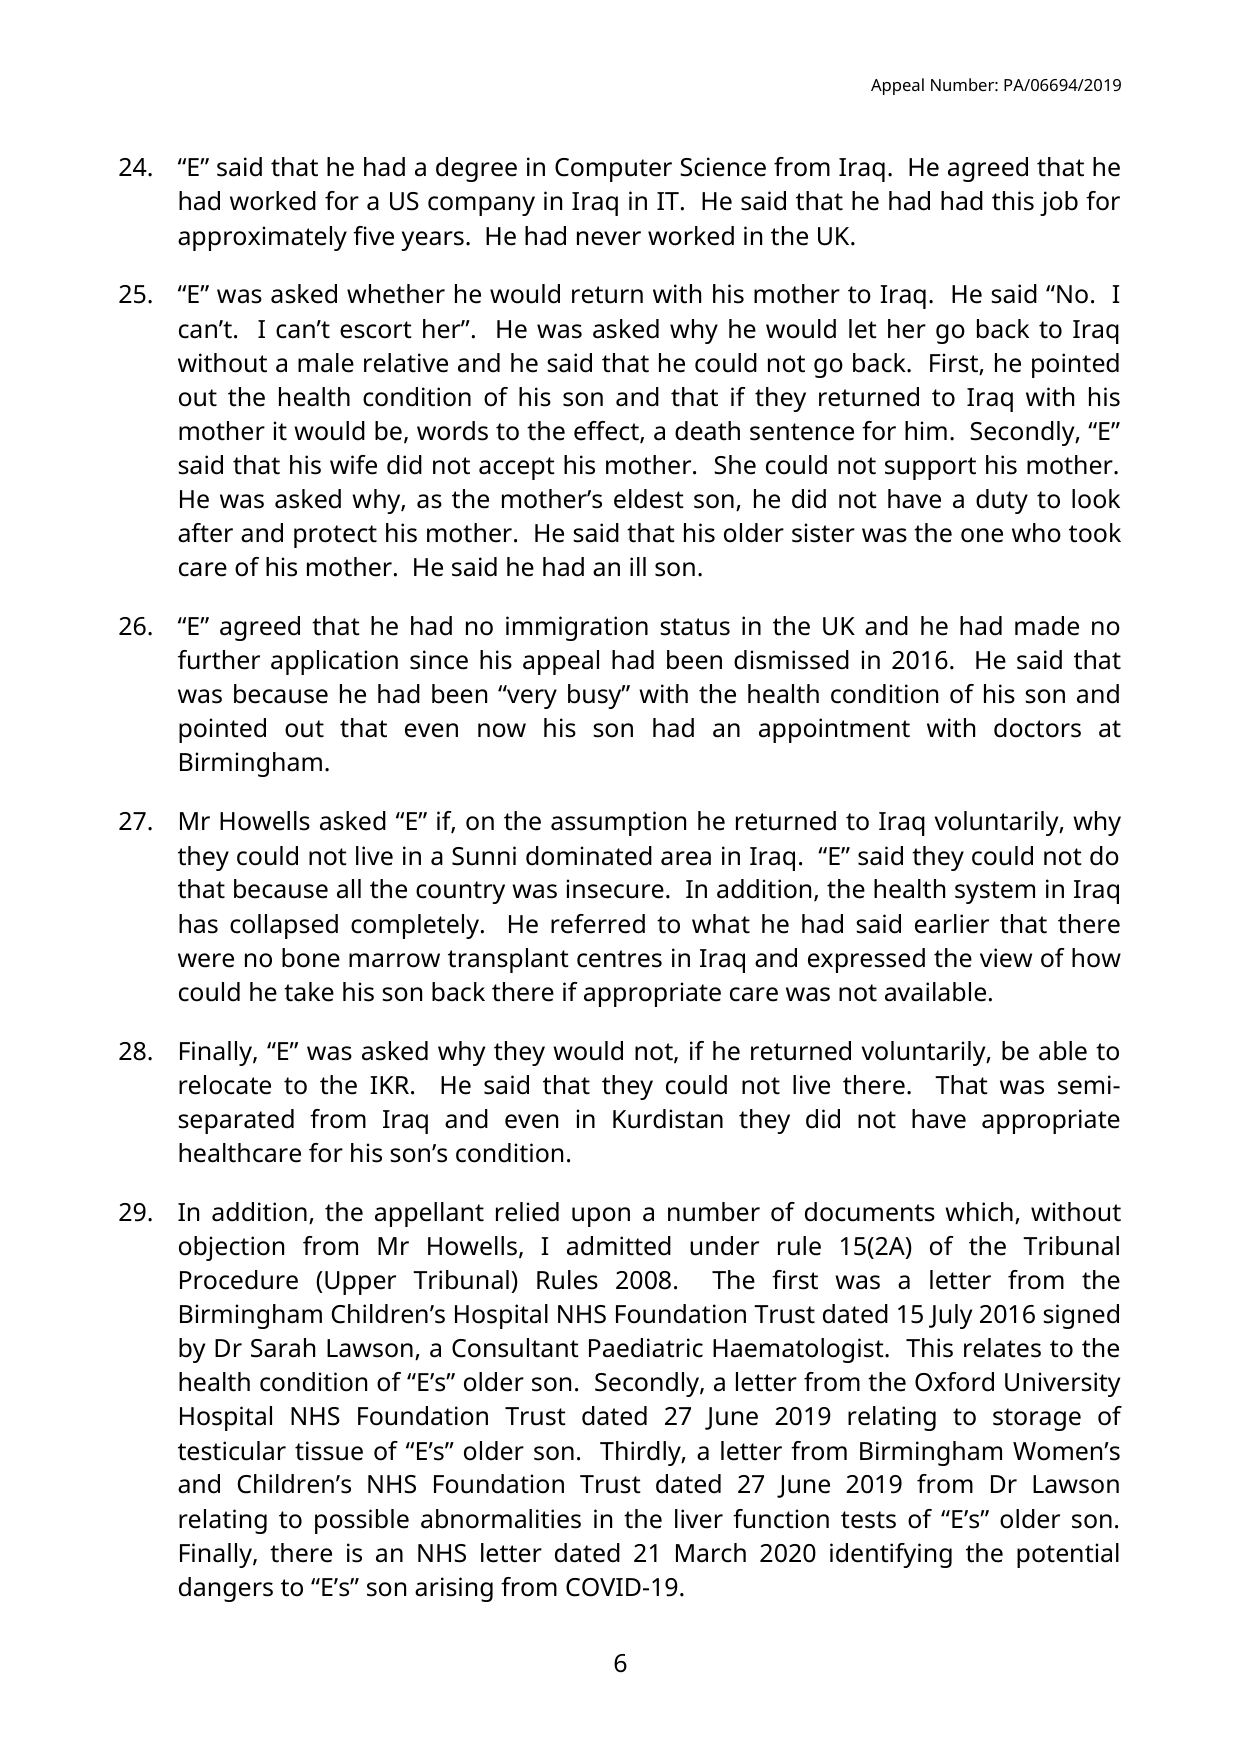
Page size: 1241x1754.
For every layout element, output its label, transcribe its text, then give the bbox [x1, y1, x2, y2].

list Mr Howells asked “E” if, on the assumption he returned to Iraq voluntarily, why they could not live in a Sunni dominated area in Iraq. “E” said they could not do that because all the country was insecure. In addition, the health system in Iraq has collapsed completely. He referred to what he had said earlier that there were no bone marrow transplant centres in Iraq and expressed the view of how could he take his son back there if appropriate care was not available. [118, 804, 1122, 1008]
list “E” was asked whether he would return with his mother to Iraq. He said “No. I can’t. I can’t escort her”. He was asked why he would let her go back to Iraq without a male relative and he said that he could not go back. First, he pointed out the health condition of his son and that if they returned to Iraq with his mother it would be, words to the effect, a death sentence for him. Secondly, “E” said that his wife did not accept his mother. She could not support his mother. He was asked why, as the mother’s eldest son, he did not have a duty to look after and protect his mother. He said that his older sister was the one who took care of his mother. He said he had an ill son. [118, 277, 1122, 584]
list “E” agreed that he had no immigration status in the UK and he had made no further application since his appeal had been dismissed in 2016. He said that was because he had been “very busy” with the health condition of his son and pointed out that even now his son had an appointment with doctors at Birmingham. [118, 609, 1122, 779]
list “E” said that he had a degree in Computer Science from Iraq. He agreed that he had worked for a US company in Iraq in IT. He said that he had had this job for approximately five years. He had never worked in the UK. [118, 150, 1122, 252]
list In addition, the appellant relied upon a number of documents which, without objection from Mr Howells, I admitted under rule 15(2A) of the Tribunal Procedure (Upper Tribunal) Rules 2008. The first was a letter from the Birmingham Children’s Hospital NHS Foundation Trust dated 15 July 2016 signed by Dr Sarah Lawson, a Consultant Paediatric Haematologist. This relates to the health condition of “E’s” older son. Secondly, a letter from the Oxford University Hospital NHS Foundation Trust dated 27 June 2019 relating to storage of testicular tissue of “E’s” older son. Thirdly, a letter from Birmingham Women’s and Children’s NHS Foundation Trust dated 27 June 2019 from Dr Lawson relating to possible abnormalities in the liver function tests of “E’s” older son. Finally, there is an NHS letter dated 21 March 2020 identifying the potential dangers to “E’s” son arising from COVID-19. [118, 1195, 1122, 1603]
list Finally, “E” was asked why they would not, if he returned voluntarily, be able to relocate to the IKR. He said that they could not live there. That was semi-separated from Iraq and even in Kurdistan they did not have appropriate healthcare for his son’s condition. [118, 1033, 1122, 1170]
